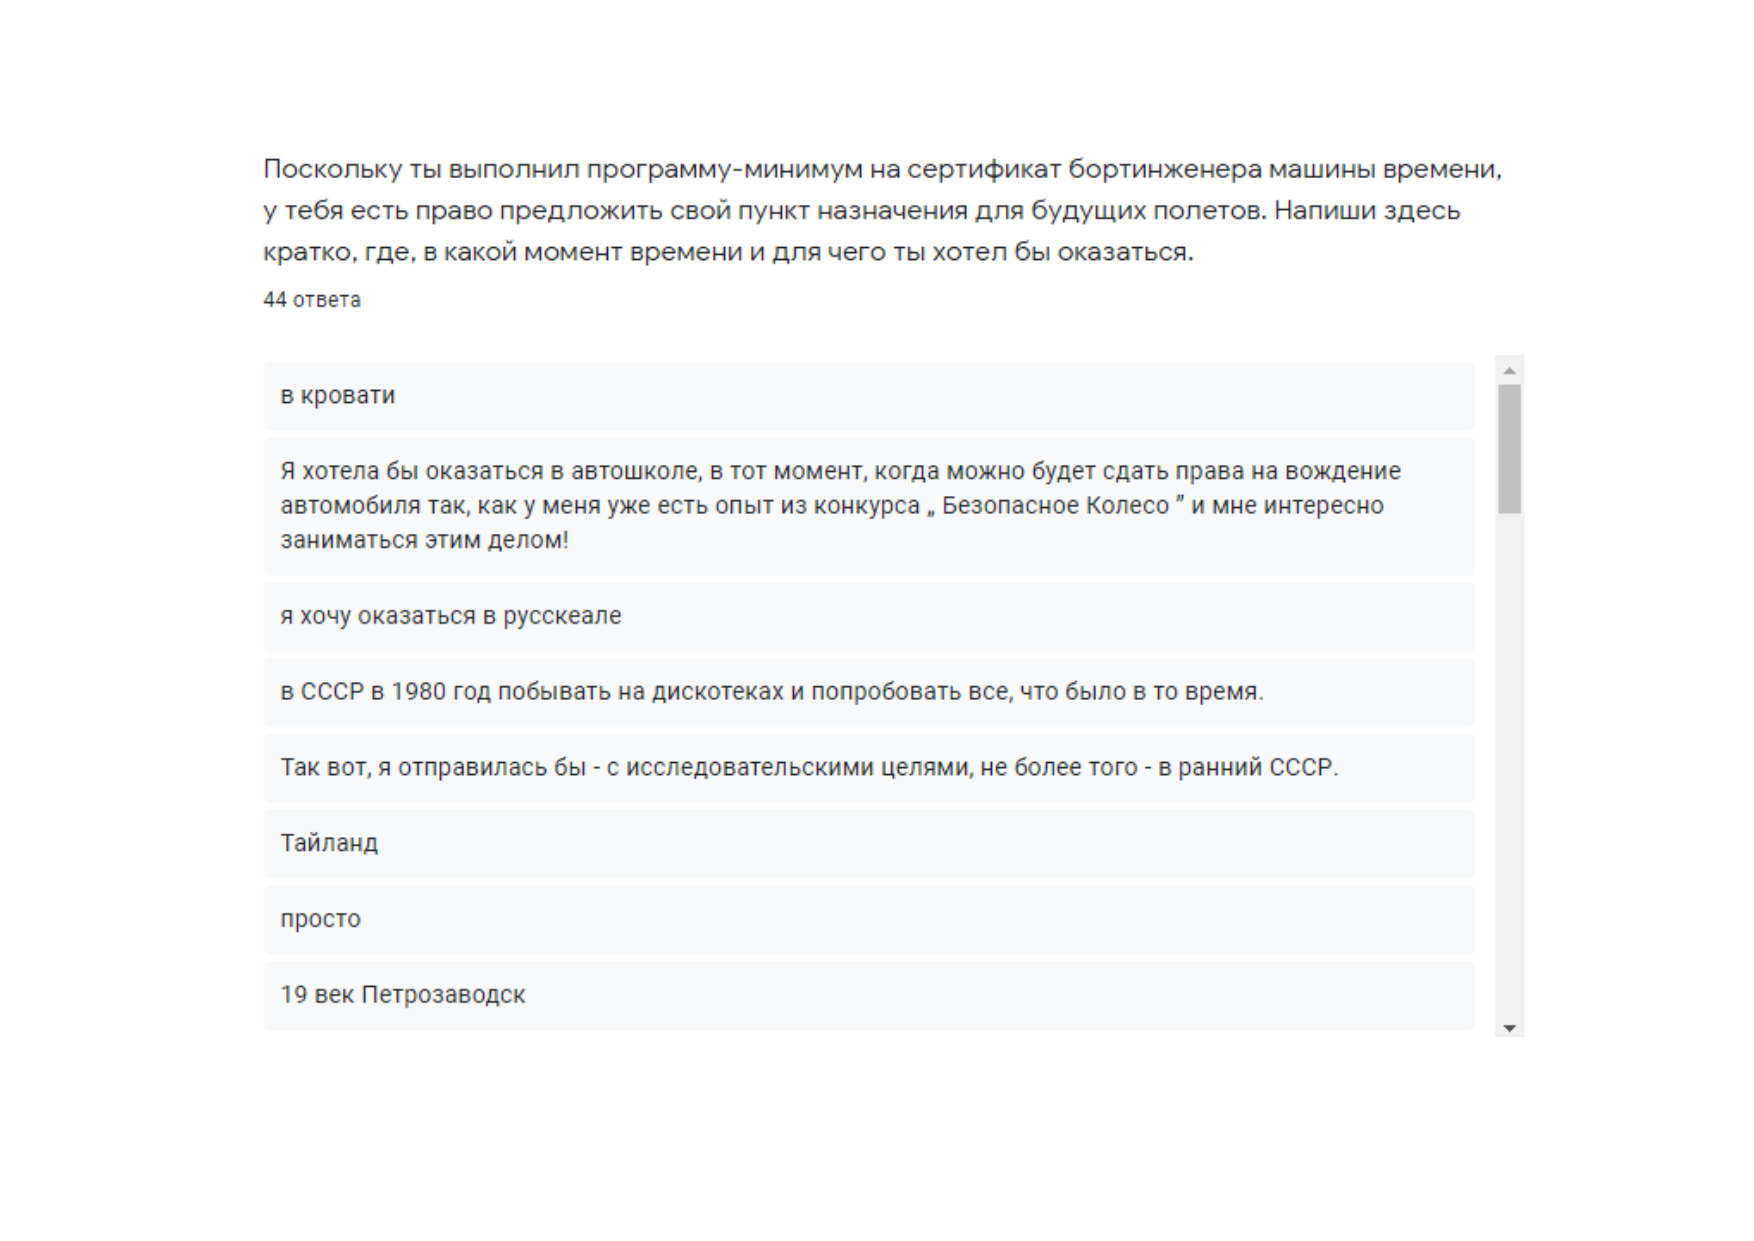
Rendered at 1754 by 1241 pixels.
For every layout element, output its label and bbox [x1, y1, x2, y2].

picture [226, 128, 1528, 1037]
